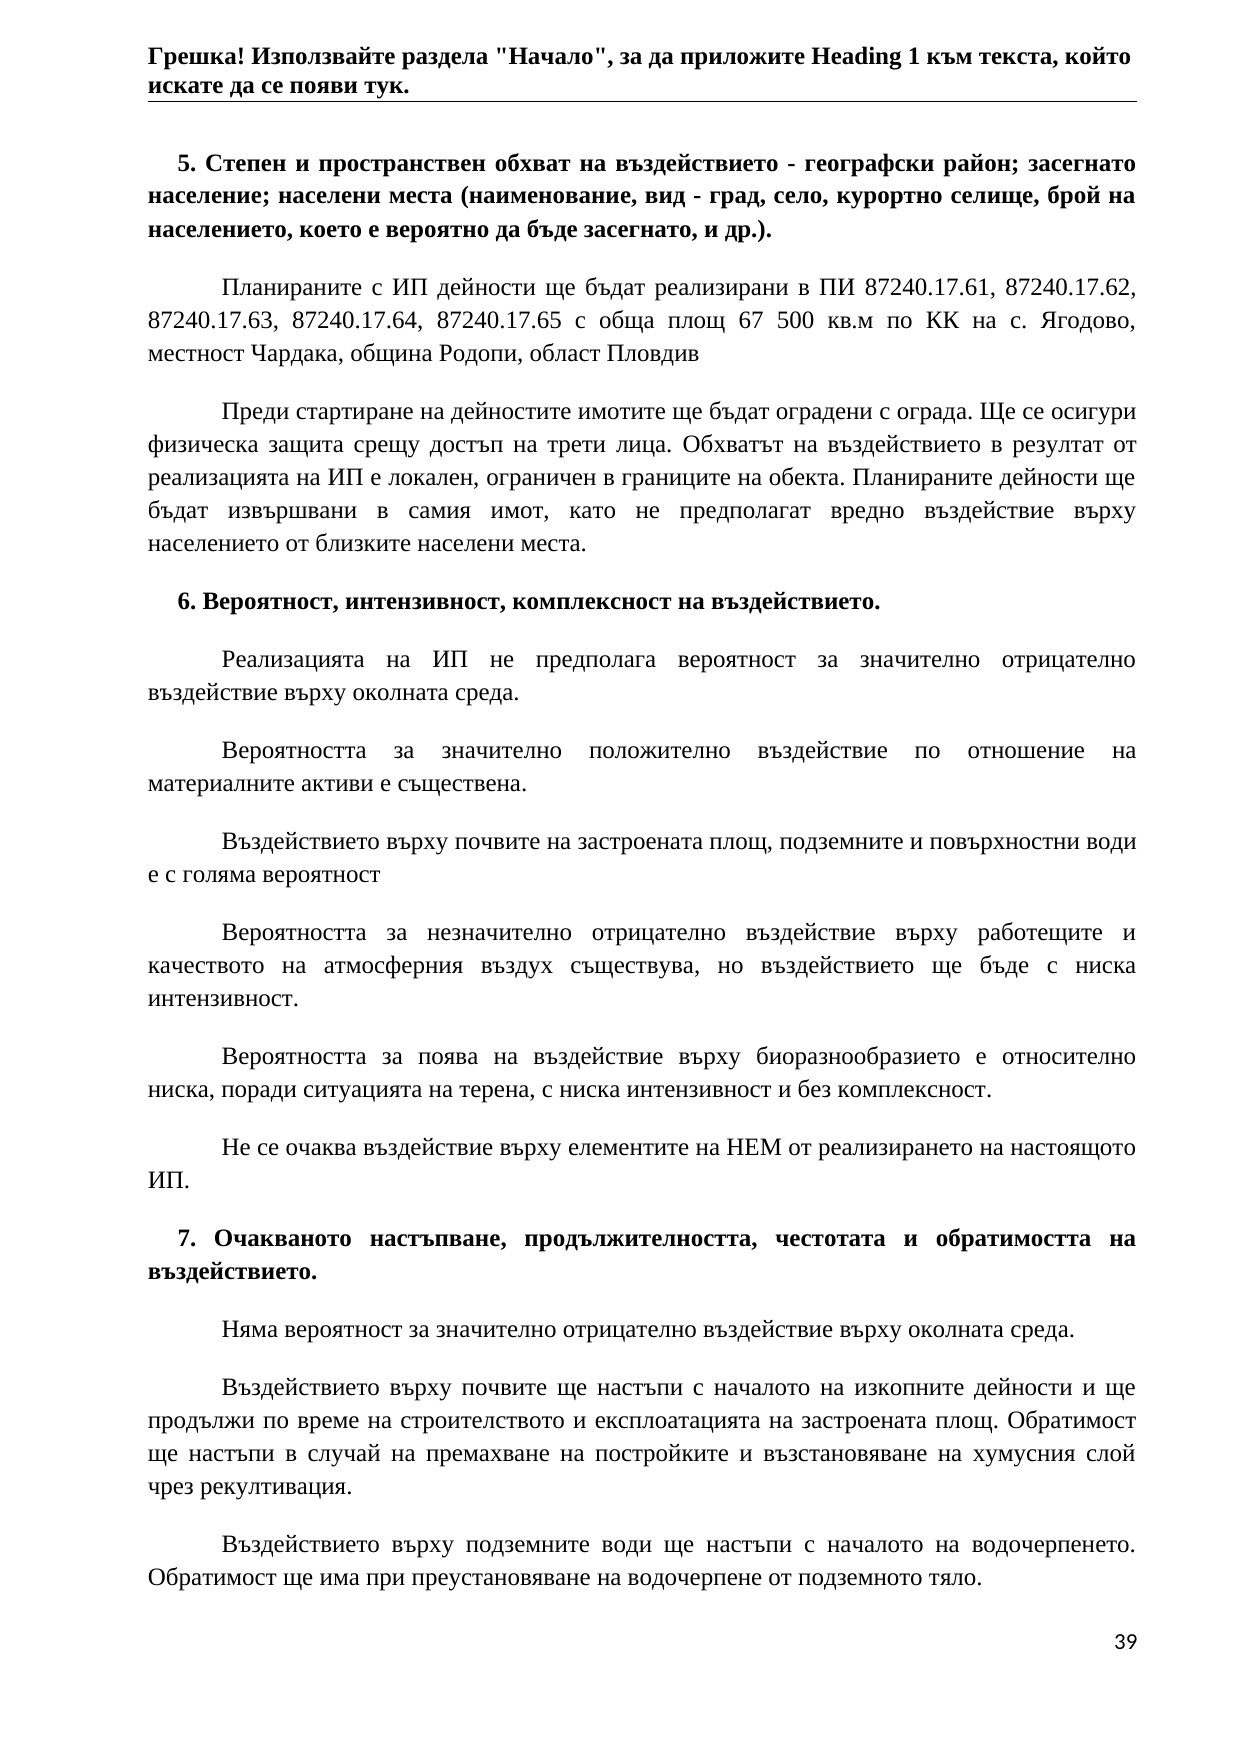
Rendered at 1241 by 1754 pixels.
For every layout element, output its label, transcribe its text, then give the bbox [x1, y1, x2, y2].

text Преди стартиране на дейностите имотите ще бъдат оградени с ограда. Ще се осигури физическа защита срещу достъп на трети лица. Обхватът на въздействието в резултат от реализацията на ИП е локален, ограничен в границите на обекта. Планираните дейности ще бъдат извършвани в самия имот, като не предполагат вредно въздействие върху населението от близките населени места. [148, 396, 1137, 557]
text Планираните с ИП дейности ще бъдат реализирани в ПИ 87240.17.61, 87240.17.62, 87240.17.63, 87240.17.64, 87240.17.65 с обща площ 67 500 кв.м по КК на с. Ягодово, местност Чардака, община Родопи, област Пловдив [148, 272, 1137, 366]
text Няма вероятност за значително отрицателно въздействие върху околната среда. [148, 1314, 1137, 1343]
text Въздействието върху подземните води ще настъпи с началото на водочерпенето. Обратимост ще има при преустановяване на водочерпене от подземното тяло. [148, 1529, 1137, 1591]
text Въздействието върху почвите ще настъпи с началото на изкопните дейности и ще продължи по време на строителството и експлоатацията на застроената площ. Обратимост ще настъпи в случай на премахване на постройките и възстановяване на хумусния слой чрез рекултивация. [148, 1372, 1137, 1500]
text Не се очаква въздействие върху елементите на НЕМ от реализирането на настоящото ИП. [148, 1132, 1137, 1194]
text Въздействието върху почвите на застроената площ, подземните и повърхностни води е с голяма вероятност [148, 826, 1137, 888]
subtitle 5. Степен и пространствен обхват на въздействието - географски район; засегнато население; населени места (наименование, вид - град, село, курортно селище, брой на населението, което е вероятно да бъде засегнато, и др.). [148, 148, 1137, 242]
text Реализацията на ИП не предполага вероятност за значително отрицателно въздействие върху околната среда. [148, 644, 1137, 706]
subtitle 7. Очакваното настъпване, продължителността, честотата и обратимостта на въздействието. [148, 1223, 1137, 1285]
text Вероятността за поява на въздействие върху биоразнообразието е относително ниска, поради ситуацията на терена, с ниска интензивност и без комплексност. [148, 1041, 1137, 1103]
text Вероятността за незначително отрицателно въздействие върху работещите и качеството на атмосферния въздух съществува, но въздействието ще бъде с ниска интензивност. [148, 917, 1137, 1012]
subtitle 6. Вероятност, интензивност, комплексност на въздействието. [148, 586, 1137, 614]
text Вероятността за значително положително въздействие по отношение на материалните активи е съществена. [148, 735, 1137, 797]
